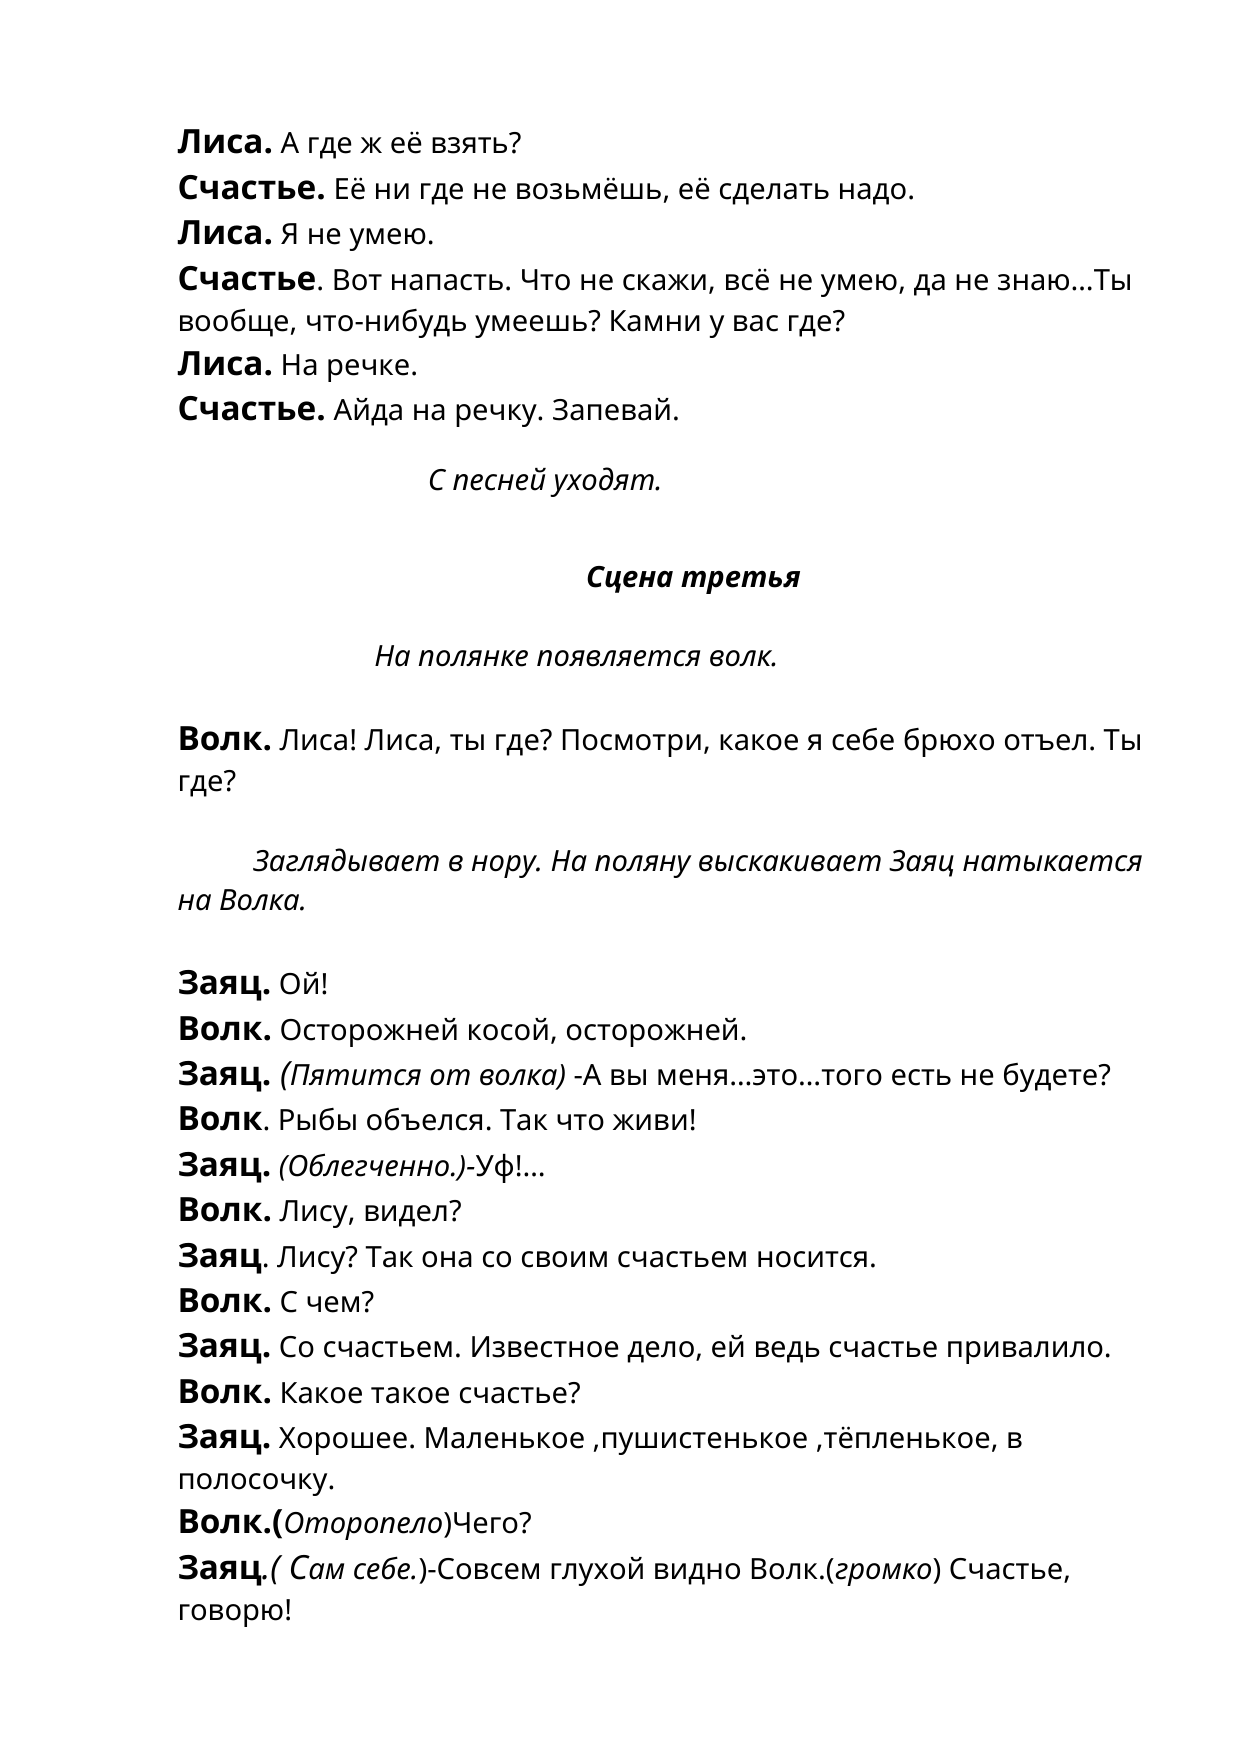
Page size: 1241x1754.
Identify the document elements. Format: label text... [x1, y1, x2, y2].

text На полянке появляется волк. [177, 636, 1152, 675]
text Заяц. Ой! [177, 959, 1152, 1004]
text Волк. С чем? [177, 1277, 1152, 1322]
text Сцена третья [177, 556, 1152, 596]
text Заяц. (Облегченно.)-Уф!… [177, 1141, 1152, 1186]
text Заяц. Со счастьем. Известное дело, ей ведь счастье привалило. [177, 1322, 1152, 1368]
text Волк. Осторожней косой, осторожней. [177, 1004, 1152, 1050]
text Заяц.( Сам себе.)-Совсем глухой видно Волк.(громко) Счастье, говорю! [177, 1543, 1152, 1629]
text Счастье. Её ни где не возьмёшь, её сделать надо. [177, 163, 1152, 209]
text Лиса. На речке. [177, 339, 1152, 385]
text С песней уходят. [177, 459, 1152, 499]
text Заглядывает в нору. На поляну выскакивает Заяц натыкается на Волка. [177, 840, 1152, 919]
text Волк. Какое такое счастье? [177, 1368, 1152, 1413]
text Счастье. Айда на речку. Запевай. [177, 385, 1152, 430]
text Лиса. А где ж её взять? [177, 118, 1152, 163]
text Заяц. Лису? Так она со своим счастьем носится. [177, 1231, 1152, 1277]
text Заяц. (Пятится от волка) -А вы меня…это…того есть не будете? [177, 1050, 1152, 1095]
text Волк. Рыбы объелся. Так что живи! [177, 1095, 1152, 1141]
text Волк.(Оторопело)Чего? [177, 1498, 1152, 1543]
text Счастье. Вот напасть. Что не скажи, всё не умею, да не знаю…Ты вообще, что-нибудь умеешь? Камни у вас где? [177, 254, 1152, 339]
text Волк. Лису, видел? [177, 1186, 1152, 1231]
text Лиса. Я не умею. [177, 209, 1152, 254]
text Волк. Лиса! Лиса, ты где? Посмотри, какое я себе брюхо отъел. Ты где? [177, 715, 1152, 800]
text Заяц. Хорошее. Маленькое ,пушистенькое ,тёпленькое, в полосочку. [177, 1413, 1152, 1498]
